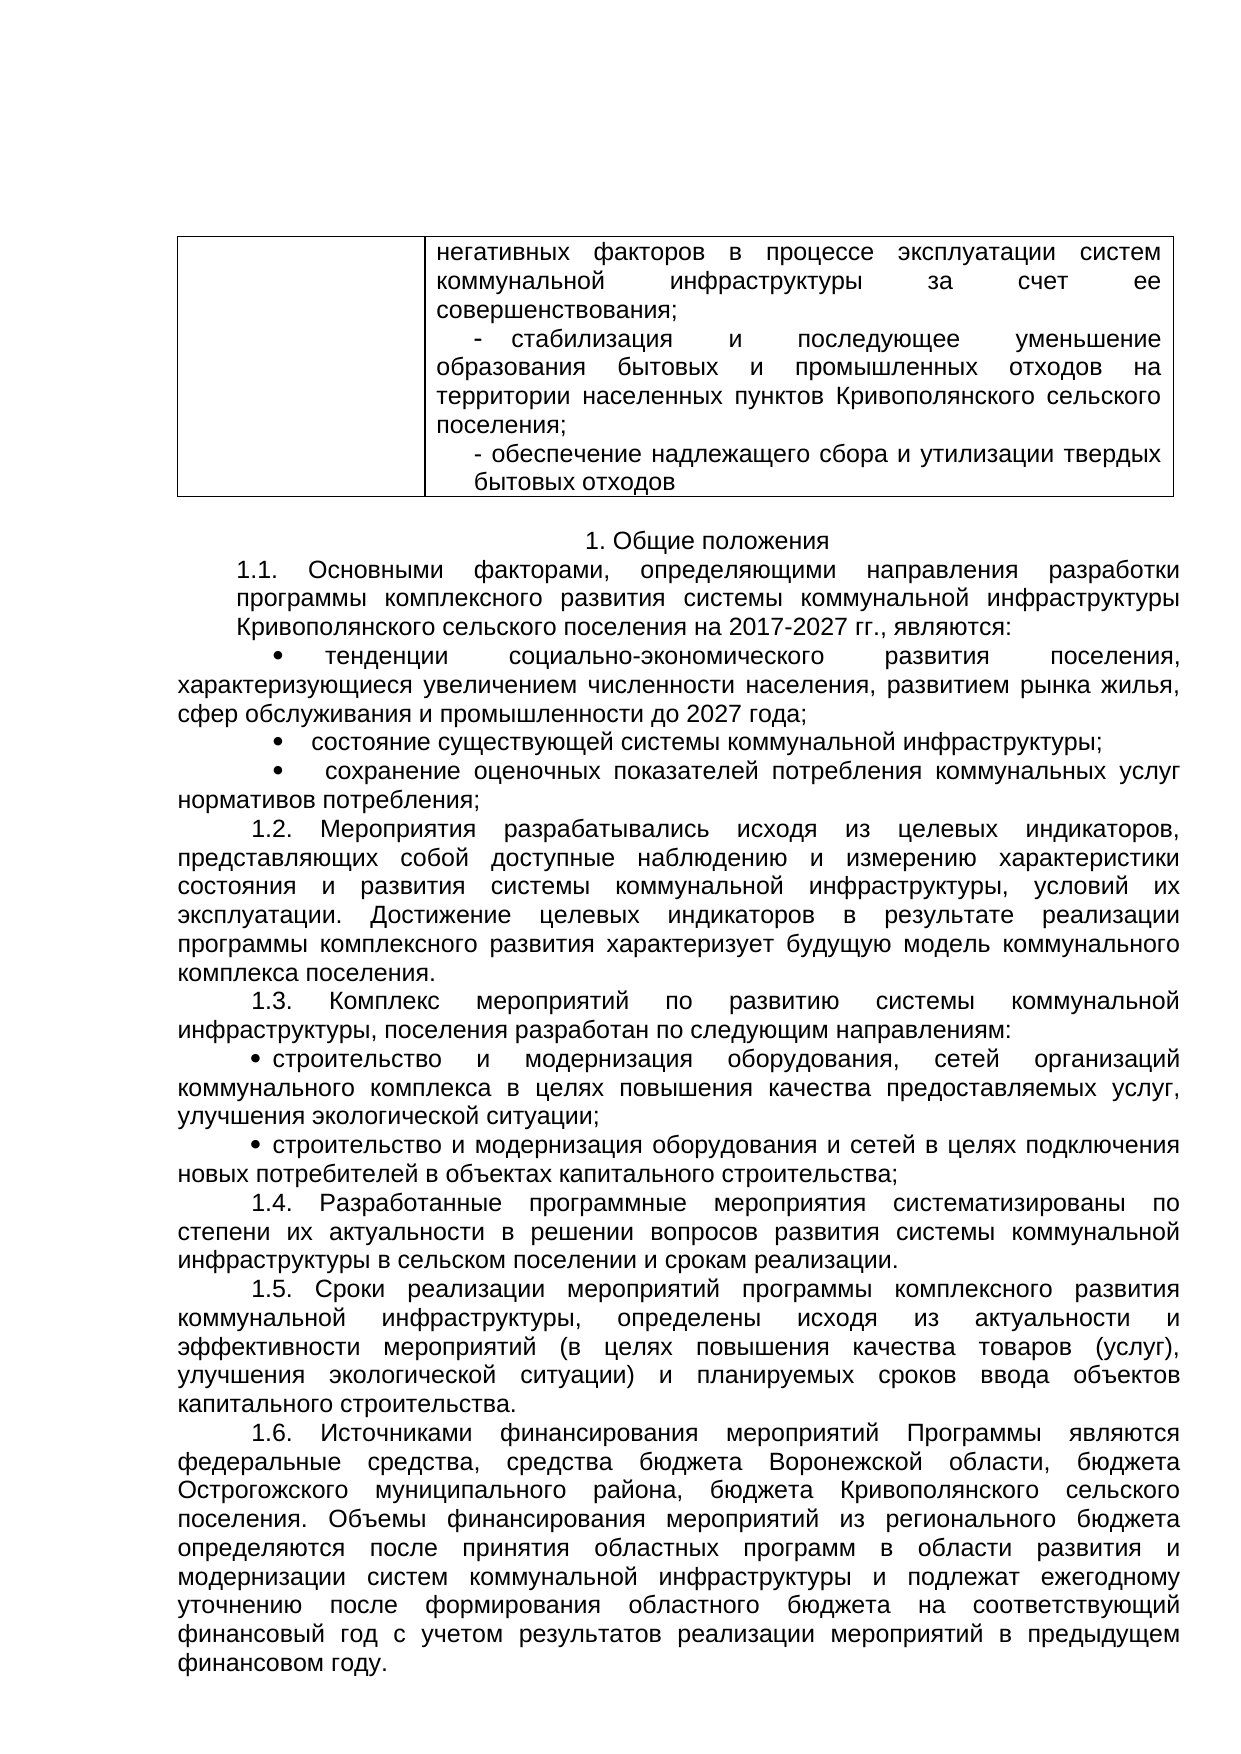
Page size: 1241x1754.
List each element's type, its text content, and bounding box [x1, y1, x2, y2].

text 1.6. Источниками финансирования мероприятий Программы являются федеральные средства, средства бюджета Воронежской области, бюджета Острогожского муниципального района, бюджета Кривополянского сельского поселения. Объемы финансирования мероприятий из регионального бюджета определяются после принятия областных программ в области развития и модернизации систем коммунальной инфраструктуры и подлежат ежегодному уточнению после формирования областного бюджета на соответствующий финансовый год с учетом результатов реализации мероприятий в предыдущем финансовом году. [177, 1418, 1181, 1676]
list тенденции социально-экономического развития поселения, характеризующиеся увеличением численности населения, развитием рынка жилья, сфер обслуживания и промышленности до 2027 года; [177, 641, 1181, 727]
list строительство и модернизация оборудования и сетей в целях подключения новых потребителей в объектах капитального строительства; [177, 1130, 1181, 1188]
list 1.2. Мероприятия разрабатывались исходя из целевых индикаторов, представляющих собой доступные наблюдению и измерению характеристики состояния и развития системы коммунальной инфраструктуры, условий их эксплуатации. Достижение целевых индикаторов в результате реализации программы комплексного развития характеризует будущую модель коммунального комплекса поселения. [177, 814, 1181, 986]
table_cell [178, 237, 424, 496]
list 1.5. Сроки реализации мероприятий программы комплексного развития коммунальной инфраструктуры, определены исходя из актуальности и эффективности мероприятий (в целях повышения качества товаров (услуг), улучшения экологической ситуации) и планируемых сроков ввода объектов капитального строительства. [177, 1274, 1181, 1418]
list сохранение оценочных показателей потребления коммунальных услуг нормативов потребления; [177, 756, 1181, 814]
list состояние существующей системы коммунальной инфраструктуры; [274, 727, 1181, 756]
list 1.3. Комплекс мероприятий по развитию системы коммунальной инфраструктуры, поселения разработан по следующим направлениям: [177, 986, 1181, 1044]
list 1.4. Разработанные программные мероприятия систематизированы по степени их актуальности в решении вопросов развития системы коммунальной инфраструктуры в сельском поселении и срокам реализации. [177, 1188, 1181, 1274]
list 1.1. Основными факторами, определяющими направления разработки программы комплексного развития системы коммунальной инфраструктуры Кривополянского сельского поселения на 2017-2027 гг., являются: [236, 555, 1181, 641]
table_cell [426, 237, 1173, 496]
text 1. Общие положения [177, 526, 1181, 555]
list строительство и модернизация оборудования, сетей организаций коммунального комплекса в целях повышения качества предоставляемых услуг, улучшения экологической ситуации; [177, 1044, 1181, 1130]
